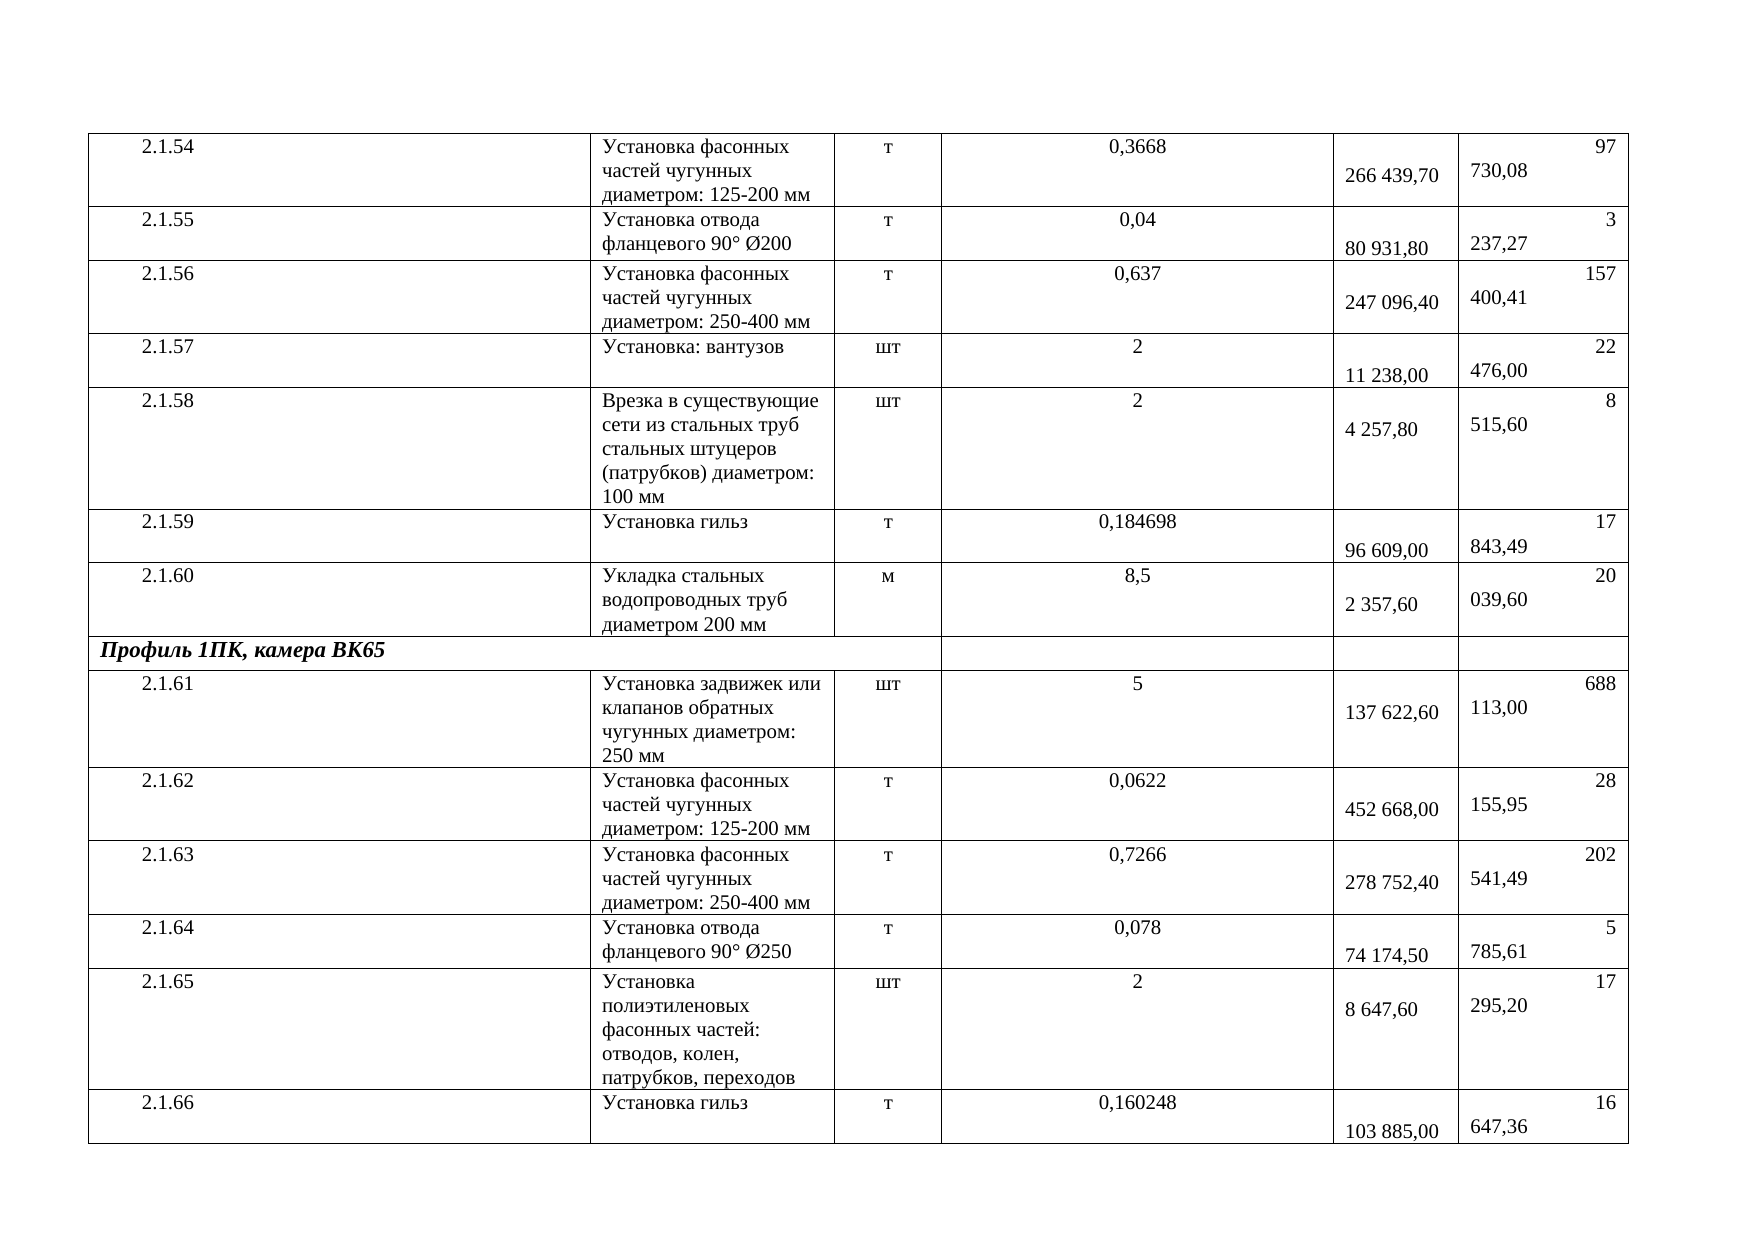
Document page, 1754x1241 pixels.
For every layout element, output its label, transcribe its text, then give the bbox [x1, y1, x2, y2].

table_cell 16 647,36 [1459, 1090, 1628, 1143]
table_cell [942, 637, 1333, 670]
table_cell Установка гильз [591, 510, 834, 562]
table_cell [1459, 637, 1628, 670]
table_cell 103 885,00 [1334, 1090, 1458, 1143]
table_cell шт [835, 671, 941, 767]
table_cell 11 238,00 [1334, 334, 1458, 387]
table_cell 8,5 [942, 563, 1333, 636]
table_cell т [835, 261, 941, 333]
table_cell 0,078 [942, 915, 1333, 967]
table_cell 2.1.58 [89, 388, 590, 508]
table_cell м [835, 563, 941, 636]
table_cell 74 174,50 [1334, 915, 1458, 967]
table_cell 2.1.60 [89, 563, 590, 636]
table_cell Установка фасонных частей чугунных диаметром: 250-400 мм [591, 841, 834, 914]
table_cell 22 476,00 [1459, 334, 1628, 387]
table_cell 20 039,60 [1459, 563, 1628, 636]
table_cell 2 [942, 334, 1333, 387]
table_cell 278 752,40 [1334, 841, 1458, 914]
table_cell 0,3668 [942, 134, 1333, 206]
table_cell 96 609,00 [1334, 510, 1458, 562]
table_cell Установка задвижек или клапанов обратных чугунных диаметром: 250 мм [591, 671, 834, 767]
table_cell 2.1.62 [89, 768, 590, 840]
table_cell шт [835, 388, 941, 508]
table_cell 2.1.65 [89, 969, 590, 1089]
table_cell т [835, 915, 941, 967]
table_cell 0,04 [942, 207, 1333, 260]
table_cell Установка отвода фланцевого 90° Ø250 [591, 915, 834, 967]
table_cell Установка полиэтиленовых фасонных частей: отводов, колен, патрубков, переходов [591, 969, 834, 1089]
table_cell Врезка в существующие сети из стальных труб стальных штуцеров (патрубков) диаметром: 100 мм [591, 388, 834, 508]
table_cell 2.1.54 [89, 134, 590, 206]
table_cell Профиль 1ПК, камера ВК65 [89, 637, 835, 670]
table_cell 137 622,60 [1334, 671, 1458, 767]
table_cell Установка фасонных частей чугунных диаметром: 250-400 мм [591, 261, 834, 333]
table_cell Установка гильз [591, 1090, 834, 1143]
table_cell 5 [942, 671, 1333, 767]
table_cell Установка фасонных частей чугунных диаметром: 125-200 мм [591, 134, 834, 206]
table_cell 266 439,70 [1334, 134, 1458, 206]
table_cell 97 730,08 [1459, 134, 1628, 206]
table_cell 688 113,00 [1459, 671, 1628, 767]
table_cell Установка фасонных частей чугунных диаметром: 125-200 мм [591, 768, 834, 840]
table_cell шт [835, 969, 941, 1089]
table_cell 2.1.61 [89, 671, 590, 767]
table_cell 2.1.64 [89, 915, 590, 967]
table_cell 247 096,40 [1334, 261, 1458, 333]
table_cell [835, 637, 941, 670]
table_cell 17 295,20 [1459, 969, 1628, 1089]
table_cell Установка: вантузов [591, 334, 834, 387]
table_cell 2.1.57 [89, 334, 590, 387]
table_cell 0,7266 [942, 841, 1333, 914]
table_cell 157 400,41 [1459, 261, 1628, 333]
table_cell 8 647,60 [1334, 969, 1458, 1089]
table_cell Установка отвода фланцевого 90° Ø200 [591, 207, 834, 260]
table_cell 0,0622 [942, 768, 1333, 840]
table_cell 80 931,80 [1334, 207, 1458, 260]
table_cell 4 257,80 [1334, 388, 1458, 508]
table_cell 2.1.56 [89, 261, 590, 333]
table_cell 0,160248 [942, 1090, 1333, 1143]
table_cell 2 357,60 [1334, 563, 1458, 636]
table_cell [1334, 637, 1458, 670]
table_cell шт [835, 334, 941, 387]
table_cell т [835, 510, 941, 562]
table_cell т [835, 841, 941, 914]
table_cell 2.1.55 [89, 207, 590, 260]
table_cell т [835, 768, 941, 840]
table_cell 5 785,61 [1459, 915, 1628, 967]
table_cell 8 515,60 [1459, 388, 1628, 508]
table_cell т [835, 1090, 941, 1143]
table_cell 2.1.66 [89, 1090, 590, 1143]
table_cell 2.1.63 [89, 841, 590, 914]
table_cell 2 [942, 388, 1333, 508]
table_cell т [835, 207, 941, 260]
table_cell 3 237,27 [1459, 207, 1628, 260]
table_cell 0,637 [942, 261, 1333, 333]
table_cell Укладка стальных водопроводных труб диаметром 200 мм [591, 563, 834, 636]
table_cell 202 541,49 [1459, 841, 1628, 914]
table_cell т [835, 134, 941, 206]
table_cell 2 [942, 969, 1333, 1089]
table_cell 452 668,00 [1334, 768, 1458, 840]
table_cell 28 155,95 [1459, 768, 1628, 840]
table_cell 0,184698 [942, 510, 1333, 562]
table_cell 2.1.59 [89, 510, 590, 562]
table_cell 17 843,49 [1459, 510, 1628, 562]
